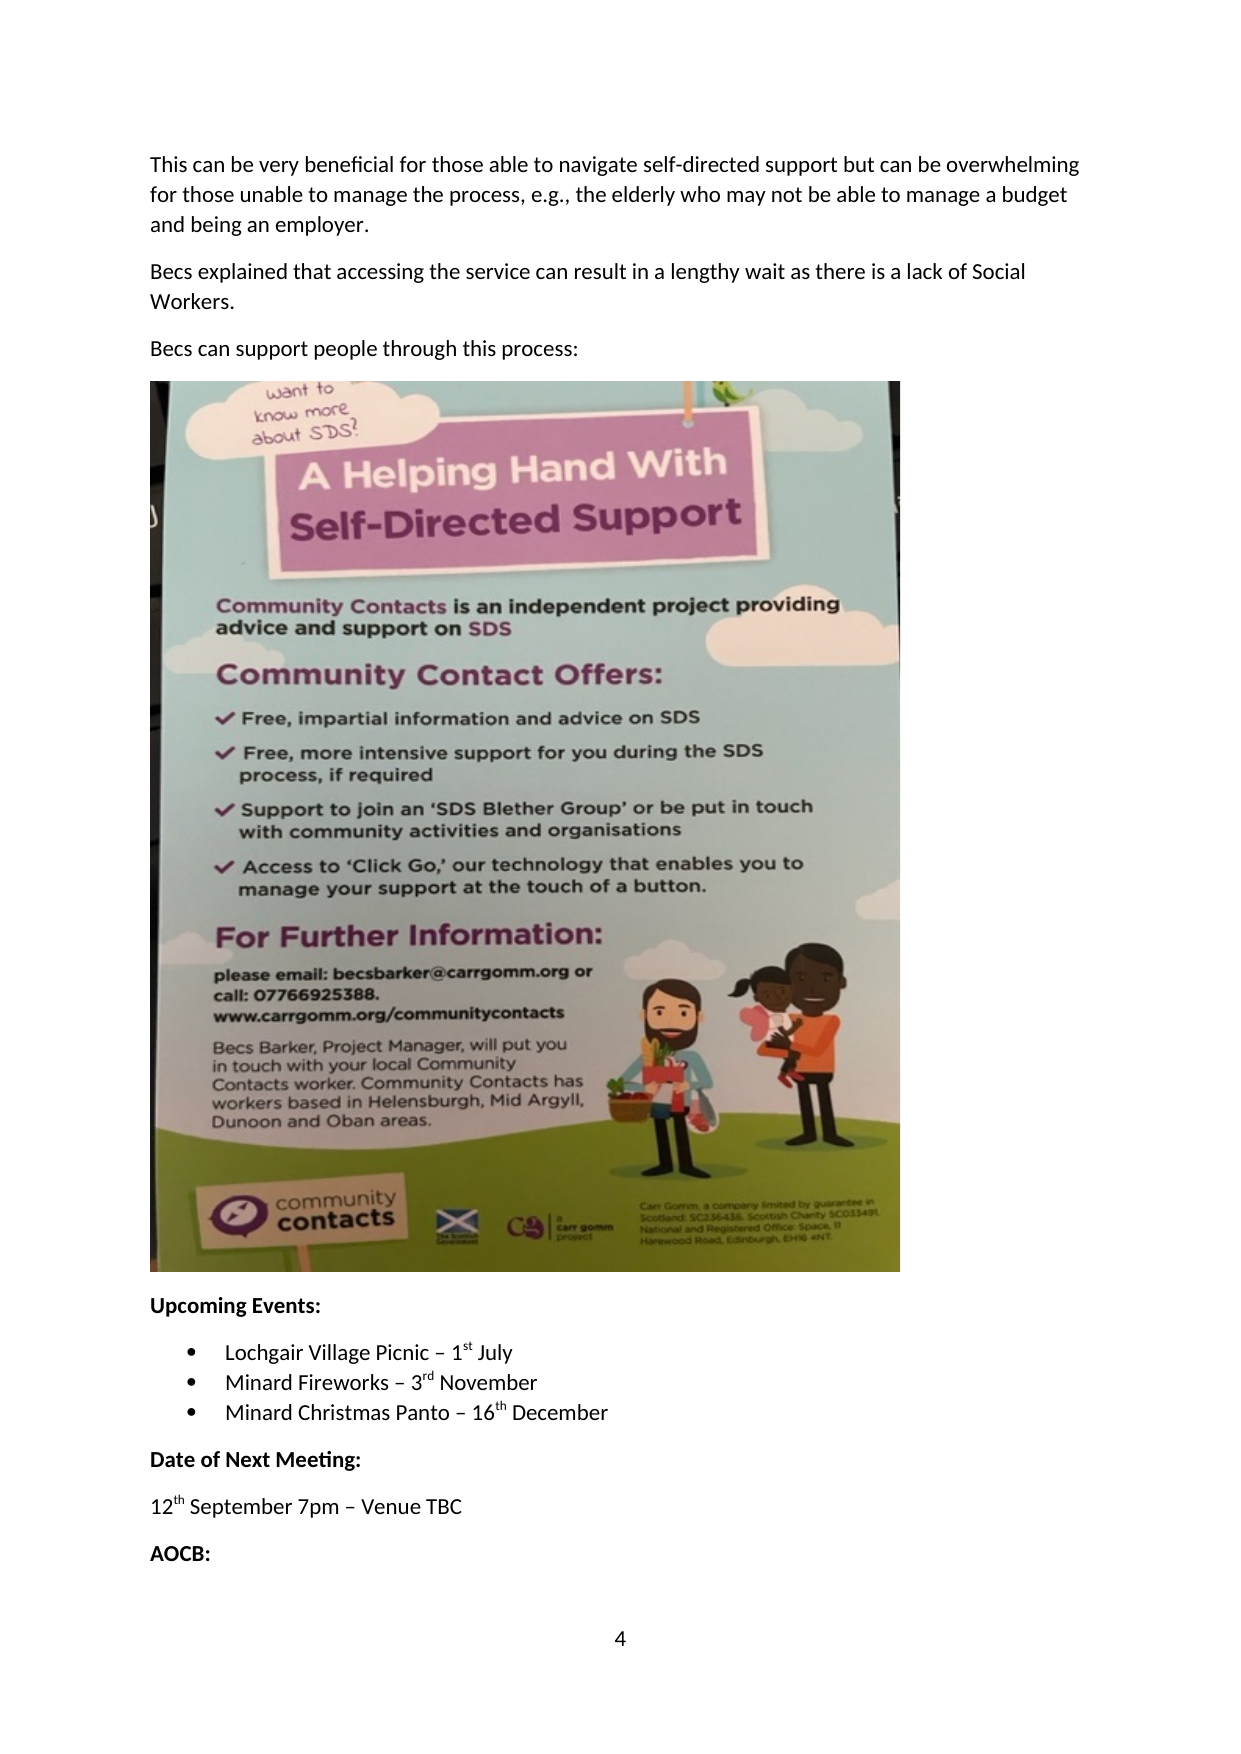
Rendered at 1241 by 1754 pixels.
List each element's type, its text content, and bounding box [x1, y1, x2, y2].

list Lochgair Village Picnic – 1st July [187, 1338, 1090, 1366]
text Upcoming Events: [150, 1291, 1090, 1319]
text AOCB: [150, 1539, 1090, 1567]
text Date of Next Meeting: [150, 1445, 1090, 1473]
text 12th September 7pm – Venue TBC [150, 1492, 1090, 1520]
text This can be very beneficial for those able to navigate self-directed support but can be overwhelming for those unable to manage the process, e.g., the elderly who may not be able to manage a budget and being an employer. [150, 150, 1090, 238]
list Minard Christmas Panto – 16th December [187, 1398, 1090, 1426]
text Becs explained that accessing the service can result in a lengthy wait as there is a lack of Social Workers. [150, 257, 1090, 316]
list Minard Fireworks – 3rd November [187, 1368, 1090, 1396]
picture [150, 381, 901, 1272]
text Becs can support people through this process: [150, 334, 1090, 362]
